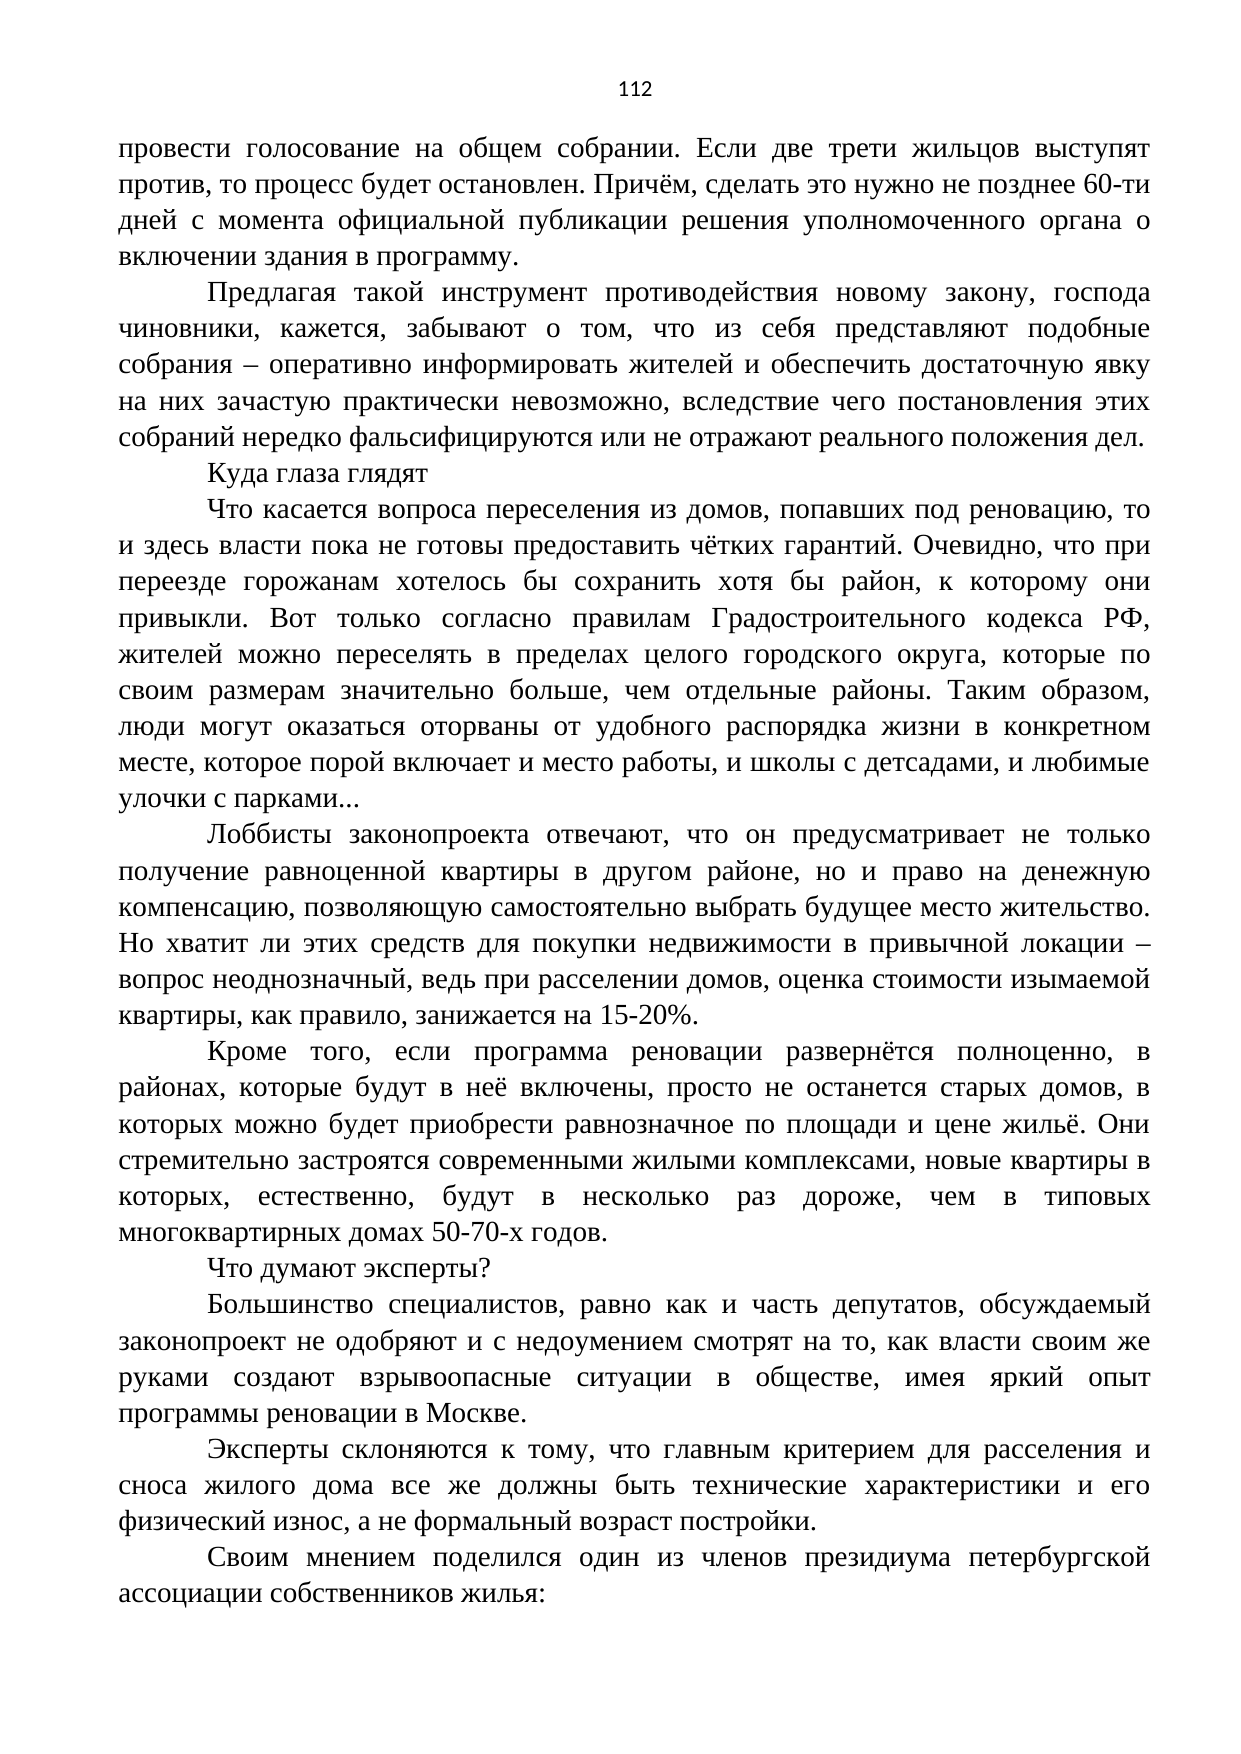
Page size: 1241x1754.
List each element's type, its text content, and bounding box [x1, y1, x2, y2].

text Большинство специалистов, равно как и часть депутатов, обсуждаемый законопроект не одобряют и с недоумением смотрят на то, как власти своим же руками создают взрывоопасные ситуации в обществе, имея яркий опыт программы реновации в Москве. [118, 1286, 1152, 1428]
text Кроме того, если программа реновации развернётся полноценно, в районах, которые будут в неё включены, просто не останется старых домов, в которых можно будет приобрести равнозначное по площади и цене жильё. Они стремительно застроятся современными жилыми комплексами, новые квартиры в которых, естественно, будут в несколько раз дороже, чем в типовых многоквартирных домах 50-70-х годов. [118, 1033, 1152, 1248]
text Что касается вопроса переселения из домов, попавших под реновацию, то и здесь власти пока не готовы предоставить чётких гарантий. Очевидно, что при переезде горожанам хотелось бы сохранить хотя бы район, к которому они привыкли. Вот только согласно правилам Градостроительного кодекса РФ, жителей можно переселять в пределах целого городского округа, которые по своим размерам значительно больше, чем отдельные районы. Таким образом, люди могут оказаться оторваны от удобного распорядка жизни в конкретном месте, которое порой включает и место работы, и школы с детсадами, и любимые улочки с парками... [118, 491, 1152, 814]
text Своим мнением поделился один из членов президиума петербургской ассоциации собственников жилья: [118, 1539, 1152, 1609]
text Что думают эксперты? [118, 1250, 1152, 1284]
text Лоббисты законопроекта отвечают, что он предусматривает не только получение равноценной квартиры в другом районе, но и право на денежную компенсацию, позволяющую самостоятельно выбрать будущее место жительство. Но хватит ли этих средств для покупки недвижимости в привычной локации – вопрос неоднозначный, ведь при расселении домов, оценка стоимости изымаемой квартиры, как правило, занижается на 15-20%. [118, 817, 1152, 1031]
text Эксперты склоняются к тому, что главным критерием для расселения и сноса жилого дома все же должны быть технические характеристики и его физический износ, а не формальный возраст постройки. [118, 1431, 1152, 1537]
text Куда глаза глядят [118, 455, 1152, 489]
text Предлагая такой инструмент противодействия новому закону, господа чиновники, кажется, забывают о том, что из себя представляют подобные собрания – оперативно информировать жителей и обеспечить достаточную явку на них зачастую практически невозможно, вследствие чего постановления этих собраний нередко фальсифицируются или не отражают реального положения дел. [118, 274, 1152, 452]
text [118, 130, 1152, 272]
